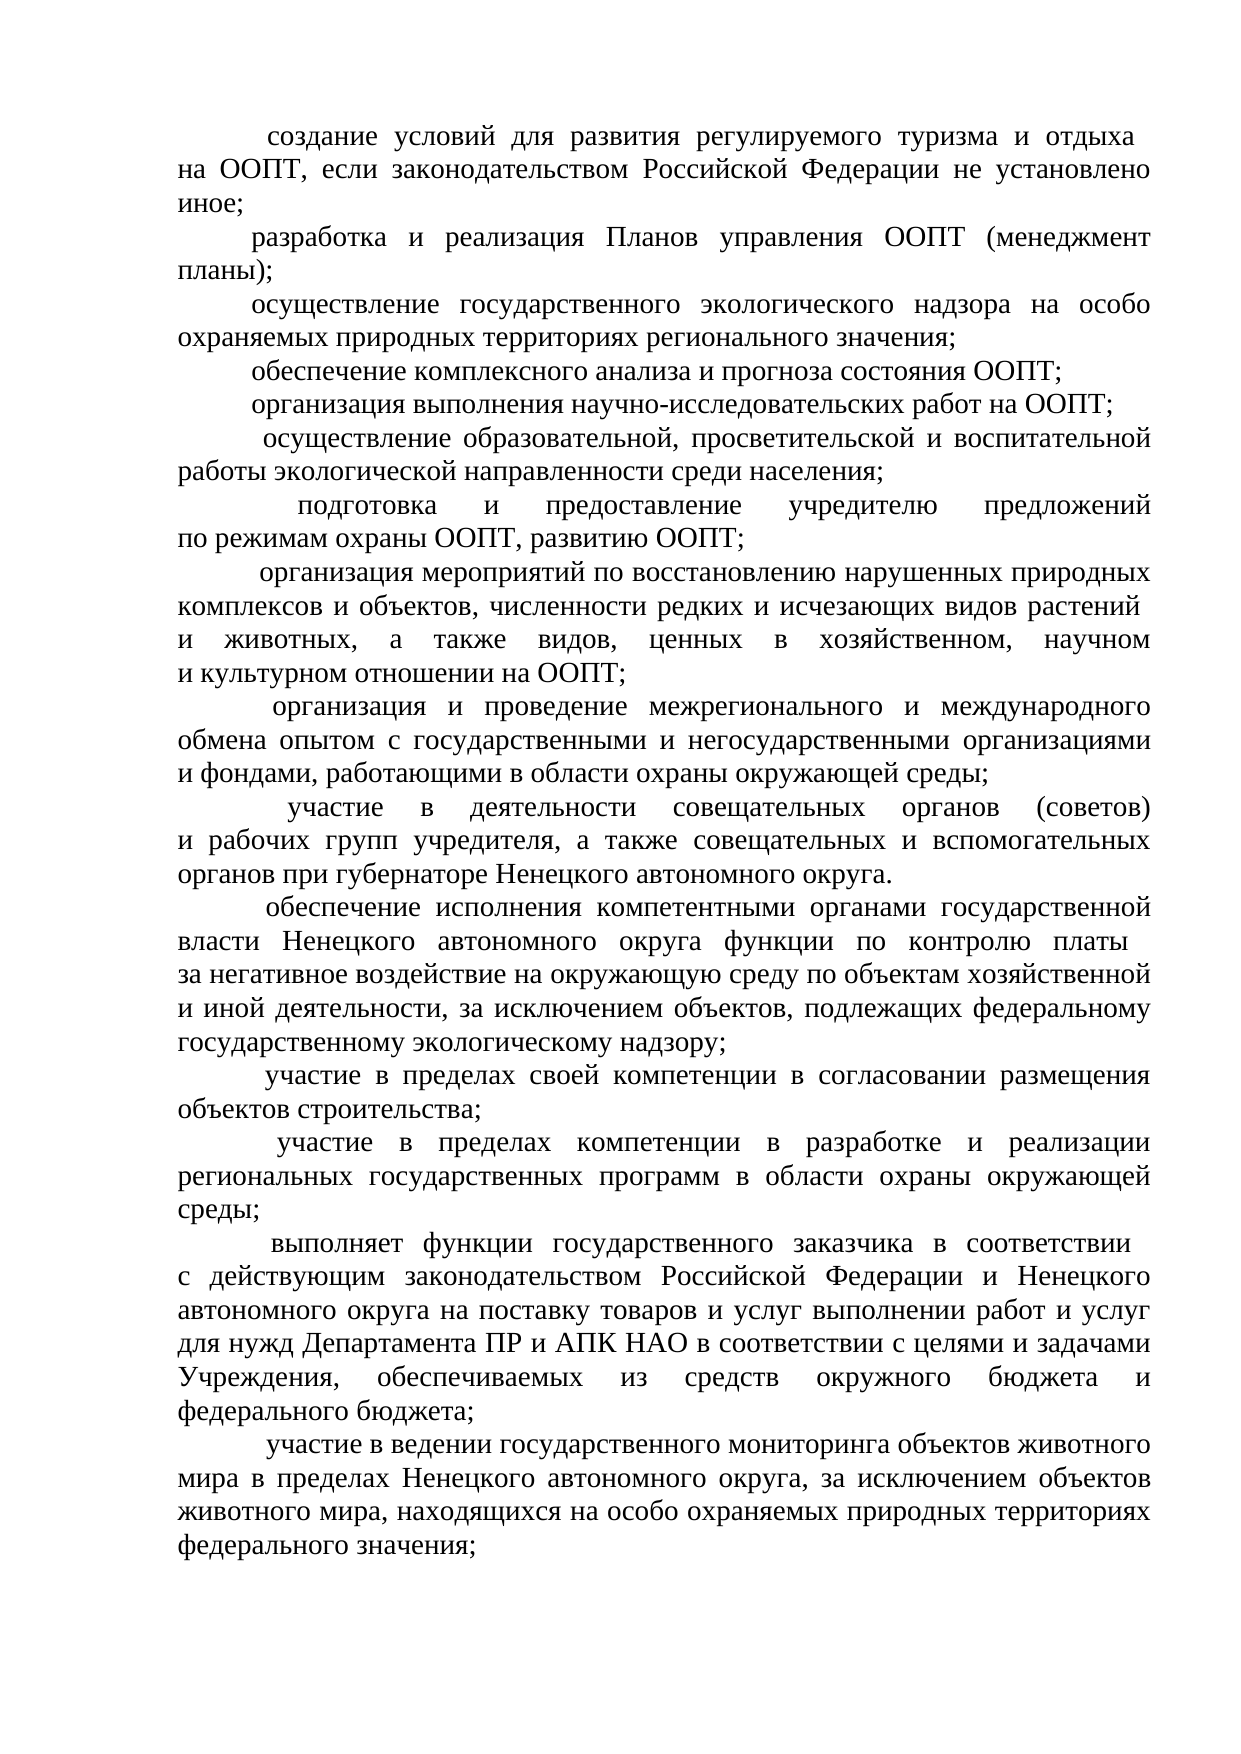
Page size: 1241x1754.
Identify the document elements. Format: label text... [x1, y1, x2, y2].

text участие в ведении государственного мониторинга объектов животного мира в пределах Ненецкого автономного округа, за исключением объектов животного мира, находящихся на особо охраняемых природных территориях федерального значения; [177, 1426, 1152, 1560]
text обеспечение исполнения компетентными органами государственной власти Ненецкого автономного округа функции по контролю платы за негативное воздействие на окружающую среду по объектам хозяйственной и иной деятельности, за исключением объектов, подлежащих федеральному государственному экологическому надзору; [177, 889, 1152, 1057]
text подготовка и предоставление учредителю предложений по режимам охраны ООПТ, развитию ООПТ; [177, 487, 1152, 554]
text осуществление государственного экологического надзора на особо охраняемых природных территориях регионального значения; [177, 286, 1152, 353]
text организация выполнения научно-исследовательских работ на ООПТ; [177, 386, 1152, 420]
text выполняет функции государственного заказчика в соответствии с действующим законодательством Российской Федерации и Ненецкого автономного округа на поставку товаров и услуг выполнении работ и услуг для нужд Департамента ПР и АПК НАО в соответствии с целями и задачами Учреждения, обеспечиваемых из средств окружного бюджета и федерального бюджета; [177, 1225, 1152, 1426]
text организация мероприятий по восстановлению нарушенных природных комплексов и объектов, численности редких и исчезающих видов растений и животных, а также видов, ценных в хозяйственном, научном и культурном отношении на ООПТ; [177, 554, 1152, 688]
text участие в пределах компетенции в разработке и реализации региональных государственных программ в области охраны окружающей среды; [177, 1124, 1152, 1225]
text участие в деятельности совещательных органов (советов) и рабочих групп учредителя, а также совещательных и вспомогательных органов при губернаторе Ненецкого автономного округа. [177, 789, 1152, 889]
text участие в пределах своей компетенции в согласовании размещения объектов строительства; [177, 1057, 1152, 1124]
text осуществление образовательной, просветительской и воспитательной работы экологической направленности среди населения; [177, 420, 1152, 487]
text создание условий для развития регулируемого туризма и отдыха на ООПТ, если законодательством Российской Федерации не установлено иное; [177, 118, 1152, 219]
text разработка и реализация Планов управления ООПТ (менеджмент планы); [177, 219, 1152, 286]
text обеспечение комплексного анализа и прогноза состояния ООПТ; [177, 353, 1152, 386]
text организация и проведение межрегионального и международного обмена опытом с государственными и негосударственными организациями и фондами, работающими в области охраны окружающей среды; [177, 688, 1152, 789]
